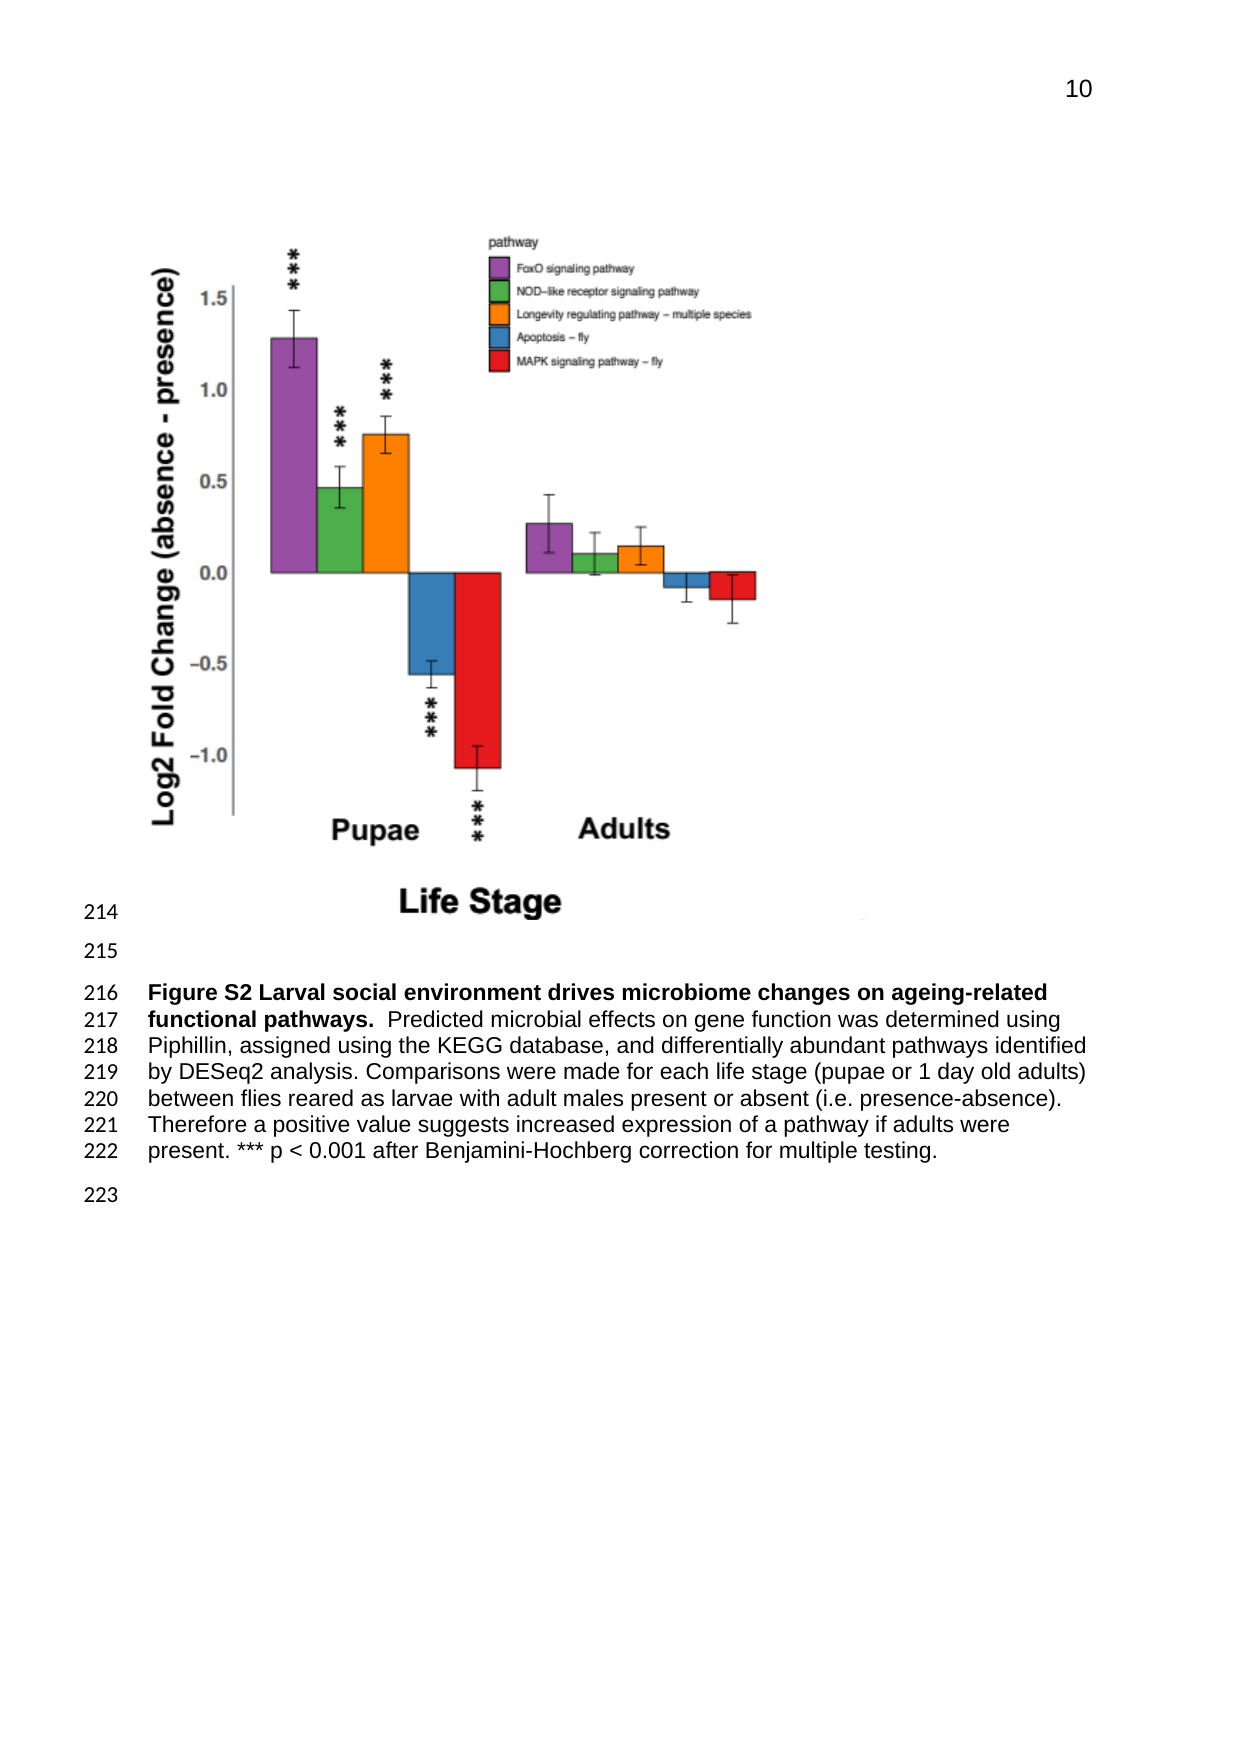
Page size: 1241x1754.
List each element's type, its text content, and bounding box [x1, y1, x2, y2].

text Figure S2 Larval social environment drives microbiome changes on ageing-related functional pathways. Predicted microbial effects on gene function was determined using Piphillin, assigned using the KEGG database, and differentially abundant pathways identified by DESeq2 analysis. Comparisons were made for each life stage (pupae or 1 day old adults) between flies reared as larvae with adult males present or absent (i.e. presence-absence). Therefore a positive value suggests increased expression of a pathway if adults were present. *** p < 0.001 after Benjamini-Hochberg correction for multiple testing. [148, 979, 1092, 1164]
